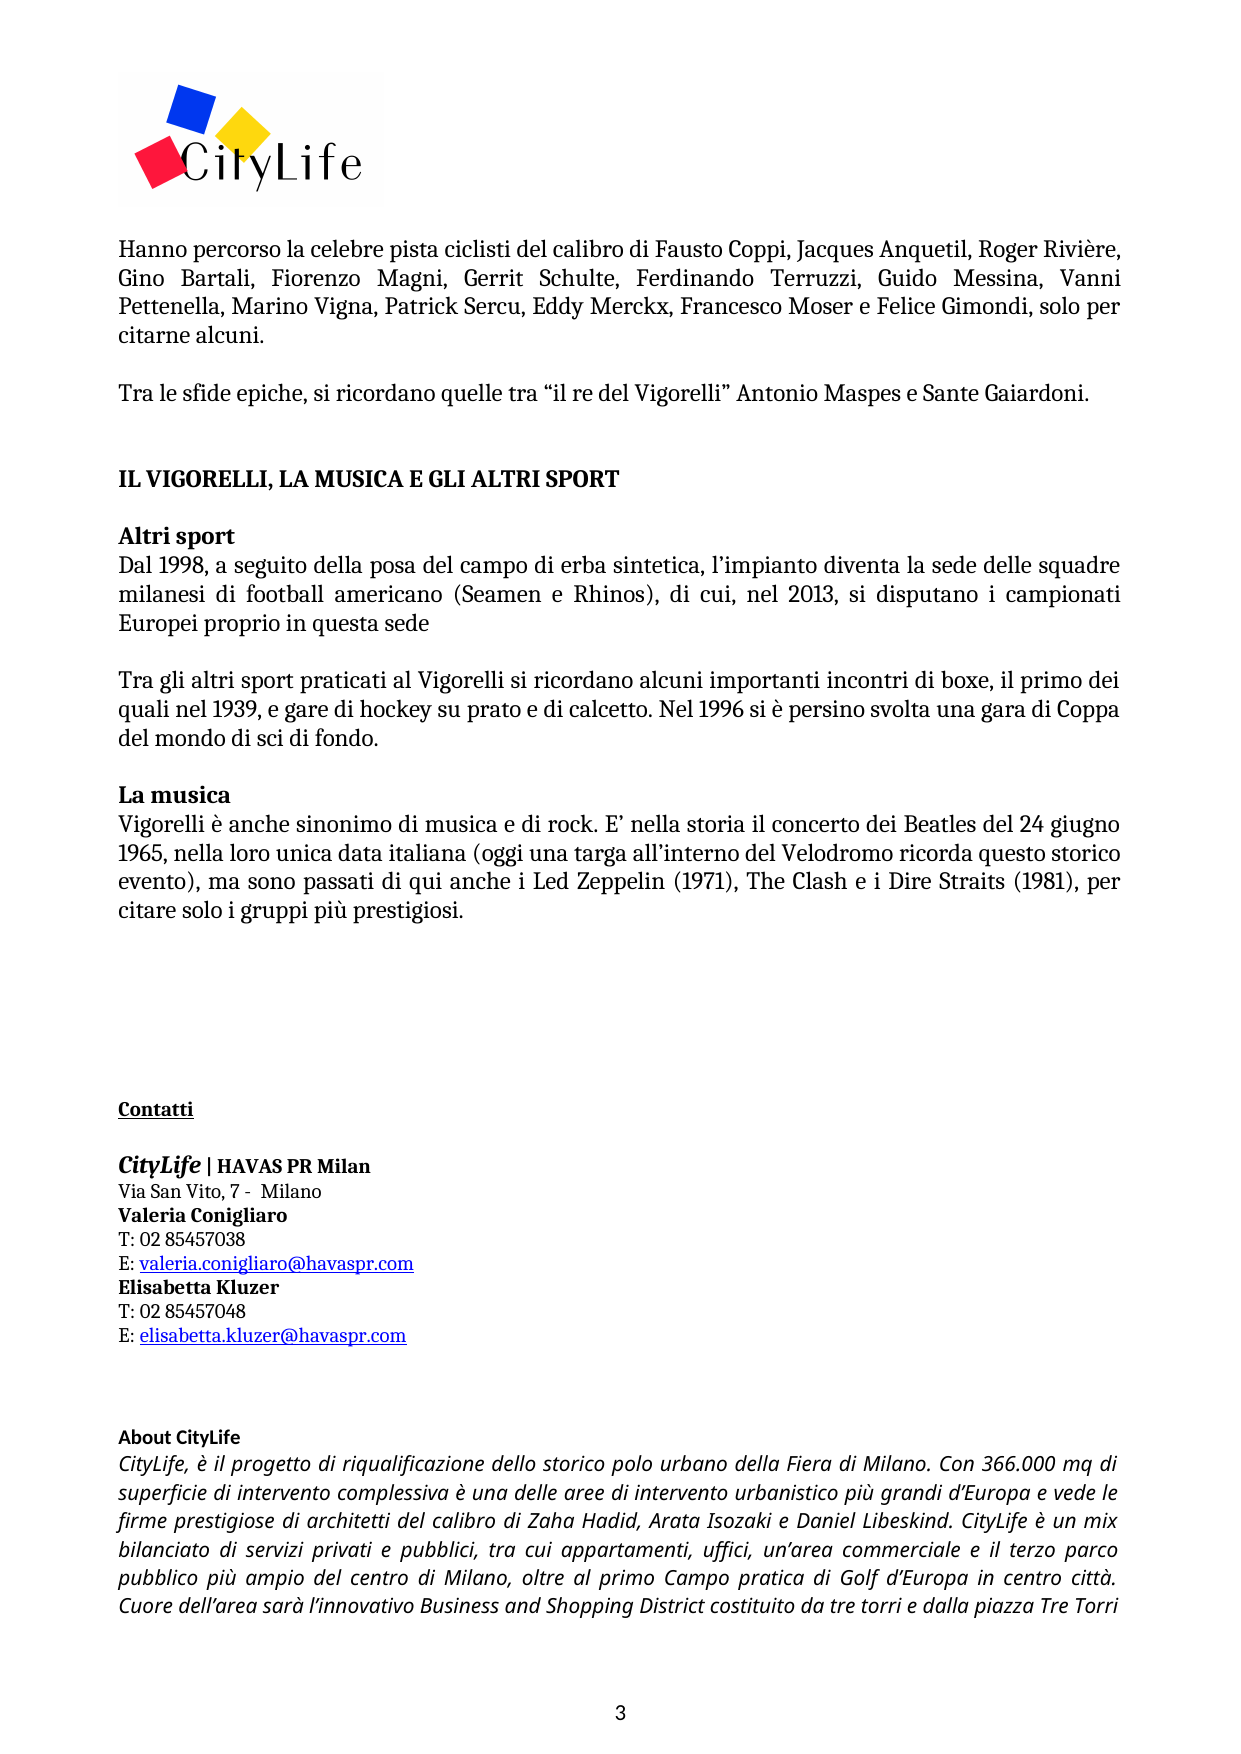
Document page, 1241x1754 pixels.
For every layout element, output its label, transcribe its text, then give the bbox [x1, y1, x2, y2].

text E: valeria.conigliaro@havaspr.com [118, 1251, 1122, 1275]
text Elisabetta Kluzer [118, 1275, 1122, 1299]
text T: 02 85457038 [118, 1227, 1122, 1251]
text Dal 1998, a seguito della posa del campo di erba sintetica, l’impianto diventa la sede delle squadre milanesi di football americano (Seamen e Rhinos), di cui, nel 2013, si disputano i campionati Europei proprio in questa sede [118, 551, 1122, 637]
text Via San Vito, 7 - Milano [118, 1179, 1122, 1203]
text CityLife | HAVAS PR Milan [118, 1151, 1092, 1179]
text Altri sport [118, 522, 1122, 551]
text T: 02 85457048 [118, 1299, 1122, 1323]
text Tra le sfide epiche, si ricordano quelle tra “il re del Vigorelli” Antonio Maspes e Sante Gaiardoni. [118, 378, 1122, 407]
text About CityLife [118, 1424, 1122, 1449]
text La musica [118, 781, 1122, 810]
text E: elisabetta.kluzer@havaspr.com [118, 1323, 1092, 1347]
text Vigorelli è anche sinonimo di musica e di rock. E’ nella storia il concerto dei Beatles del 24 giugno 1965, nella loro unica data italiana (oggi una targa all’interno del Velodromo ricorda questo storico evento), ma sono passati di qui anche i Led Zeppelin (1971), The Clash e i Dire Straits (1981), per citare solo i gruppi più prestigiosi. [118, 810, 1122, 925]
picture [118, 72, 385, 207]
text Hanno percorso la celebre pista ciclisti del calibro di Fausto Coppi, Jacques Anquetil, Roger Rivière, Gino Bartali, Fiorenzo Magni, Gerrit Schulte, Ferdinando Terruzzi, Guido Messina, Vanni Pettenella, Marino Vigna, Patrick Sercu, Eddy Merckx, Francesco Moser e Felice Gimondi, solo per citarne alcuni. [118, 235, 1122, 350]
text Valeria Conigliaro [118, 1203, 1122, 1227]
text Contatti [118, 1098, 1122, 1122]
text Tra gli altri sport praticati al Vigorelli si ricordano alcuni importanti incontri di boxe, il primo dei quali nel 1939, e gare di hockey su prato e di calcetto. Nel 1996 si è persino svolta una gara di Coppa del mondo di sci di fondo. [118, 666, 1122, 752]
text IL VIGORELLI, LA MUSICA E GLI ALTRI SPORT [118, 465, 1122, 493]
